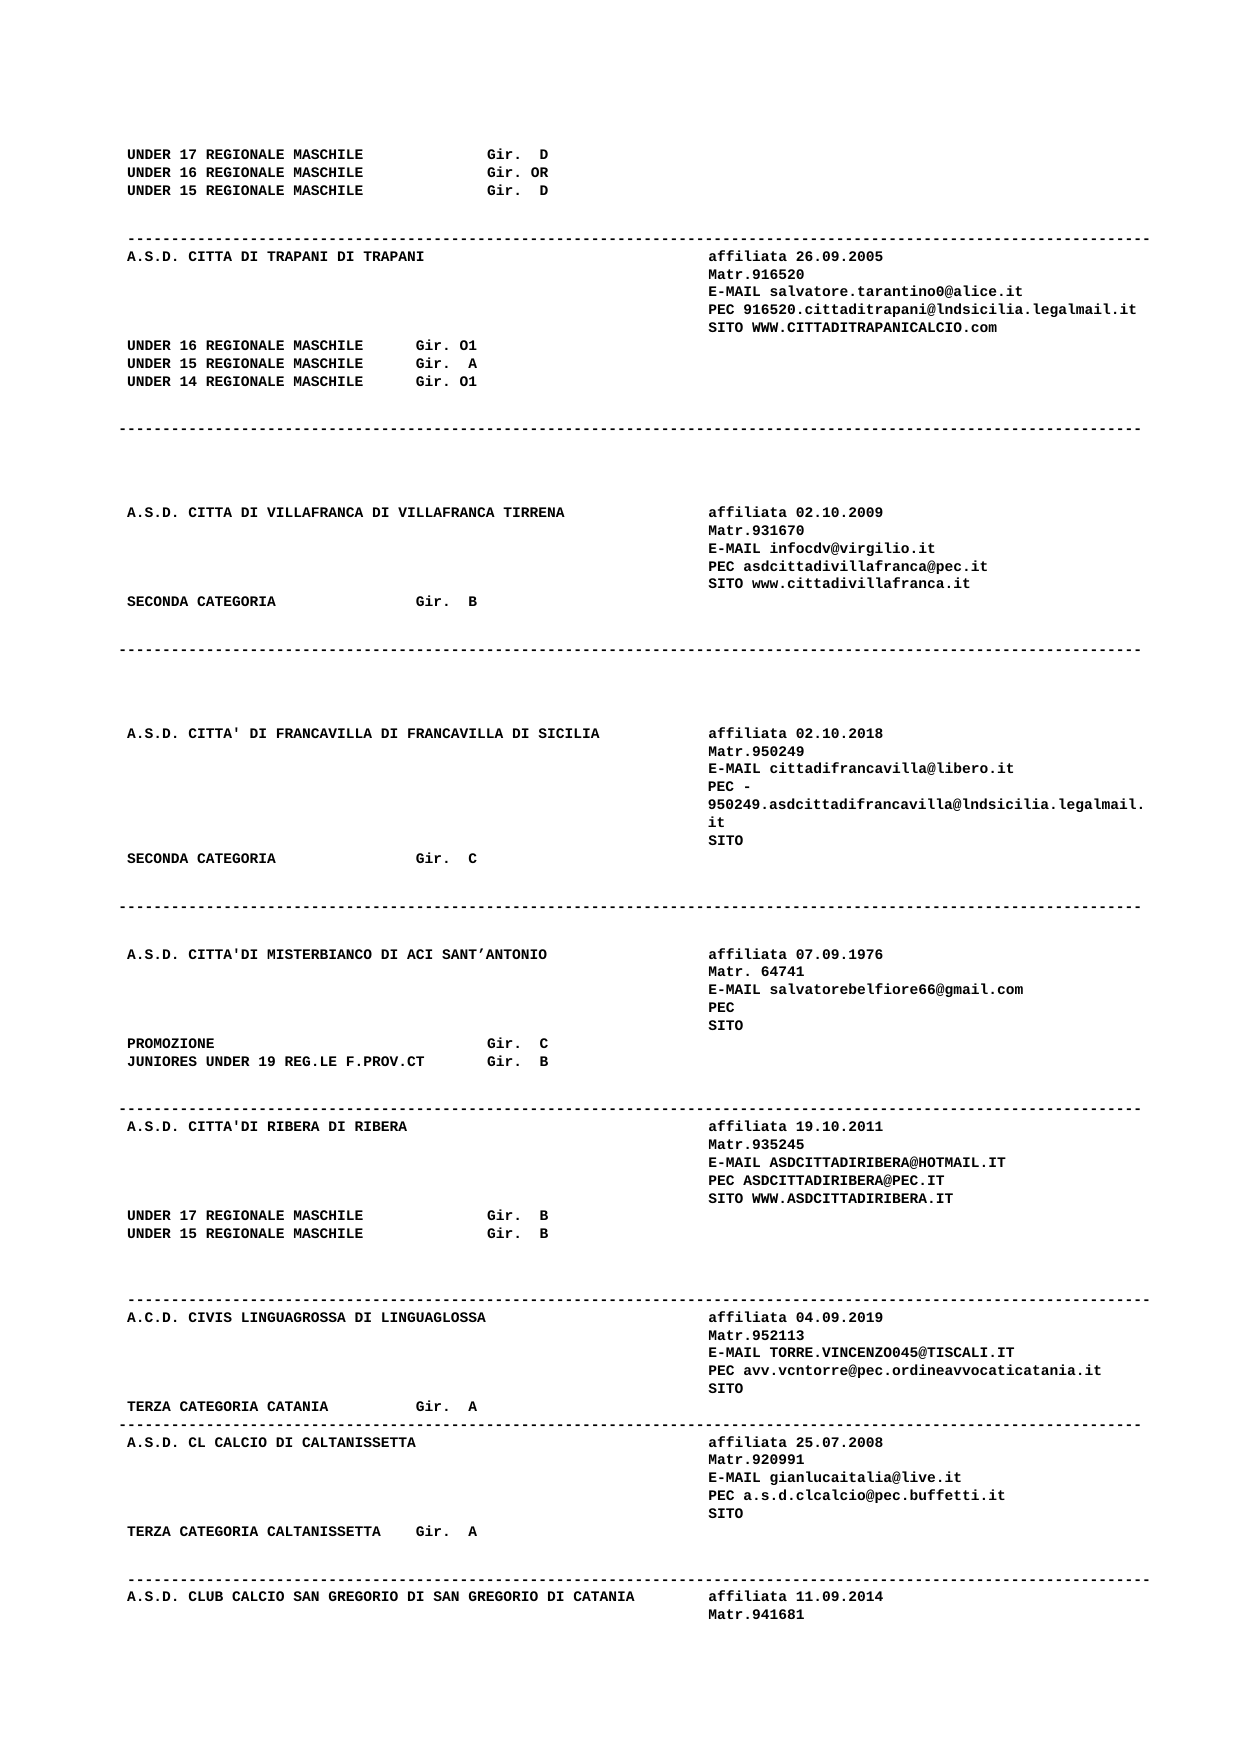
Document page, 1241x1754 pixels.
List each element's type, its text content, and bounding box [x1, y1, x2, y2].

text UNDER 16 REGIONALE MASCHILE Gir. O1 [118, 338, 1152, 355]
text SECONDA CATEGORIA Gir. B [118, 594, 1152, 611]
text SITO WWW.CITTADITRAPANICALCIO.com [118, 320, 1152, 337]
text PEC ASDCITTADIRIBERA@PEC.IT [118, 1173, 1152, 1189]
text PEC asdcittadivillafranca@pec.it [118, 559, 1152, 575]
text --------------------------------------------------------------------------------------------------------------------- [118, 1292, 1152, 1309]
text UNDER 15 REGIONALE MASCHILE Gir. D [118, 183, 1152, 200]
text SECONDA CATEGORIA Gir. C [118, 851, 1152, 867]
text PEC 916520.cittaditrapani@lndsicilia.legalmail.it [118, 302, 1152, 319]
text SITO [118, 1506, 1152, 1523]
text SITO [118, 1018, 1152, 1035]
text PEC a.s.d.clcalcio@pec.buffetti.it [118, 1488, 1152, 1505]
text E-MAIL salvatore.tarantino0@alice.it [634, 285, 1152, 301]
text SITO www.cittadivillafranca.it [118, 577, 1152, 593]
text Matr.920991 [634, 1453, 1152, 1469]
text JUNIORES UNDER 19 REG.LE F.PROV.CT Gir. B [118, 1054, 1152, 1070]
text E-MAIL ASDCITTADIRIBERA@HOTMAIL.IT [634, 1155, 1152, 1172]
text --------------------------------------------------------------------------------------------------------------------- [118, 422, 1152, 438]
text A.S.D. CITTA DI TRAPANI DI TRAPANI affiliata 26.09.2005 [118, 249, 1152, 266]
text PEC - 950249.asdcittadifrancavilla@lndsicilia.legalmail.it [708, 779, 1152, 832]
text A.S.D. CL CALCIO DI CALTANISSETTA affiliata 25.07.2008 [118, 1435, 1152, 1451]
text --------------------------------------------------------------------------------------------------------------------- [118, 1102, 1152, 1118]
text --------------------------------------------------------------------------------------------------------------------- [118, 899, 1152, 915]
text A.C.D. CIVIS LINGUAGROSSA DI LINGUAGLOSSA affiliata 04.09.2019 [118, 1310, 1152, 1327]
text SITO WWW.ASDCITTADIRIBERA.IT [118, 1191, 1152, 1207]
text Matr.941681 [634, 1607, 1152, 1624]
text Matr.916520 [634, 267, 1152, 283]
text SITO [118, 1381, 1152, 1398]
text UNDER 17 REGIONALE MASCHILE Gir. B [118, 1209, 1152, 1225]
text TERZA CATEGORIA CATANIA Gir. A [118, 1399, 1152, 1416]
text E-MAIL infocdv@virgilio.it [634, 541, 1152, 558]
text A.S.D. CITTA'DI RIBERA DI RIBERA affiliata 19.10.2011 [118, 1119, 1152, 1136]
text --------------------------------------------------------------------------------------------------------------------- [118, 231, 1152, 248]
text UNDER 16 REGIONALE MASCHILE Gir. OR [118, 165, 1152, 182]
text UNDER 14 REGIONALE MASCHILE Gir. O1 [118, 374, 1152, 390]
text --------------------------------------------------------------------------------------------------------------------- [118, 1417, 1152, 1433]
text SITO [118, 833, 1152, 849]
text A.S.D. CITTA DI VILLAFRANCA DI VILLAFRANCA TIRRENA affiliata 02.10.2009 [118, 505, 1152, 522]
text --------------------------------------------------------------------------------------------------------------------- [118, 642, 1152, 659]
text Matr.935245 [634, 1137, 1152, 1154]
text E-MAIL cittadifrancavilla@libero.it [634, 762, 1152, 778]
text PEC avv.vcntorre@pec.ordineavvocaticatania.it [118, 1363, 1152, 1380]
text A.S.D. CITTA' DI FRANCAVILLA DI FRANCAVILLA DI SICILIA affiliata 02.10.2018 [118, 726, 1152, 743]
text E-MAIL salvatorebelfiore66@gmail.com [634, 982, 1152, 999]
text Matr.950249 [634, 744, 1152, 761]
text Matr.952113 [634, 1328, 1152, 1344]
text A.S.D. CITTA'DI MISTERBIANCO DI ACI SANT’ANTONIO affiliata 07.09.1976 [118, 947, 1152, 963]
text Matr.931670 [634, 523, 1152, 540]
text Matr. 64741 [634, 965, 1152, 981]
text UNDER 17 REGIONALE MASCHILE Gir. D [118, 148, 1152, 164]
text E-MAIL gianlucaitalia@live.it [634, 1470, 1152, 1487]
text TERZA CATEGORIA CALTANISSETTA Gir. A [118, 1524, 1152, 1540]
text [118, 1572, 1152, 1588]
text E-MAIL TORRE.VINCENZO045@TISCALI.IT [634, 1346, 1152, 1362]
text PEC [118, 1000, 1152, 1017]
text UNDER 15 REGIONALE MASCHILE Gir. A [118, 356, 1152, 372]
text UNDER 15 REGIONALE MASCHILE Gir. B [118, 1226, 1152, 1243]
text A.S.D. CLUB CALCIO SAN GREGORIO DI SAN GREGORIO DI CATANIA affiliata 11.09.2014 [118, 1590, 1152, 1606]
text PROMOZIONE Gir. C [118, 1036, 1152, 1052]
